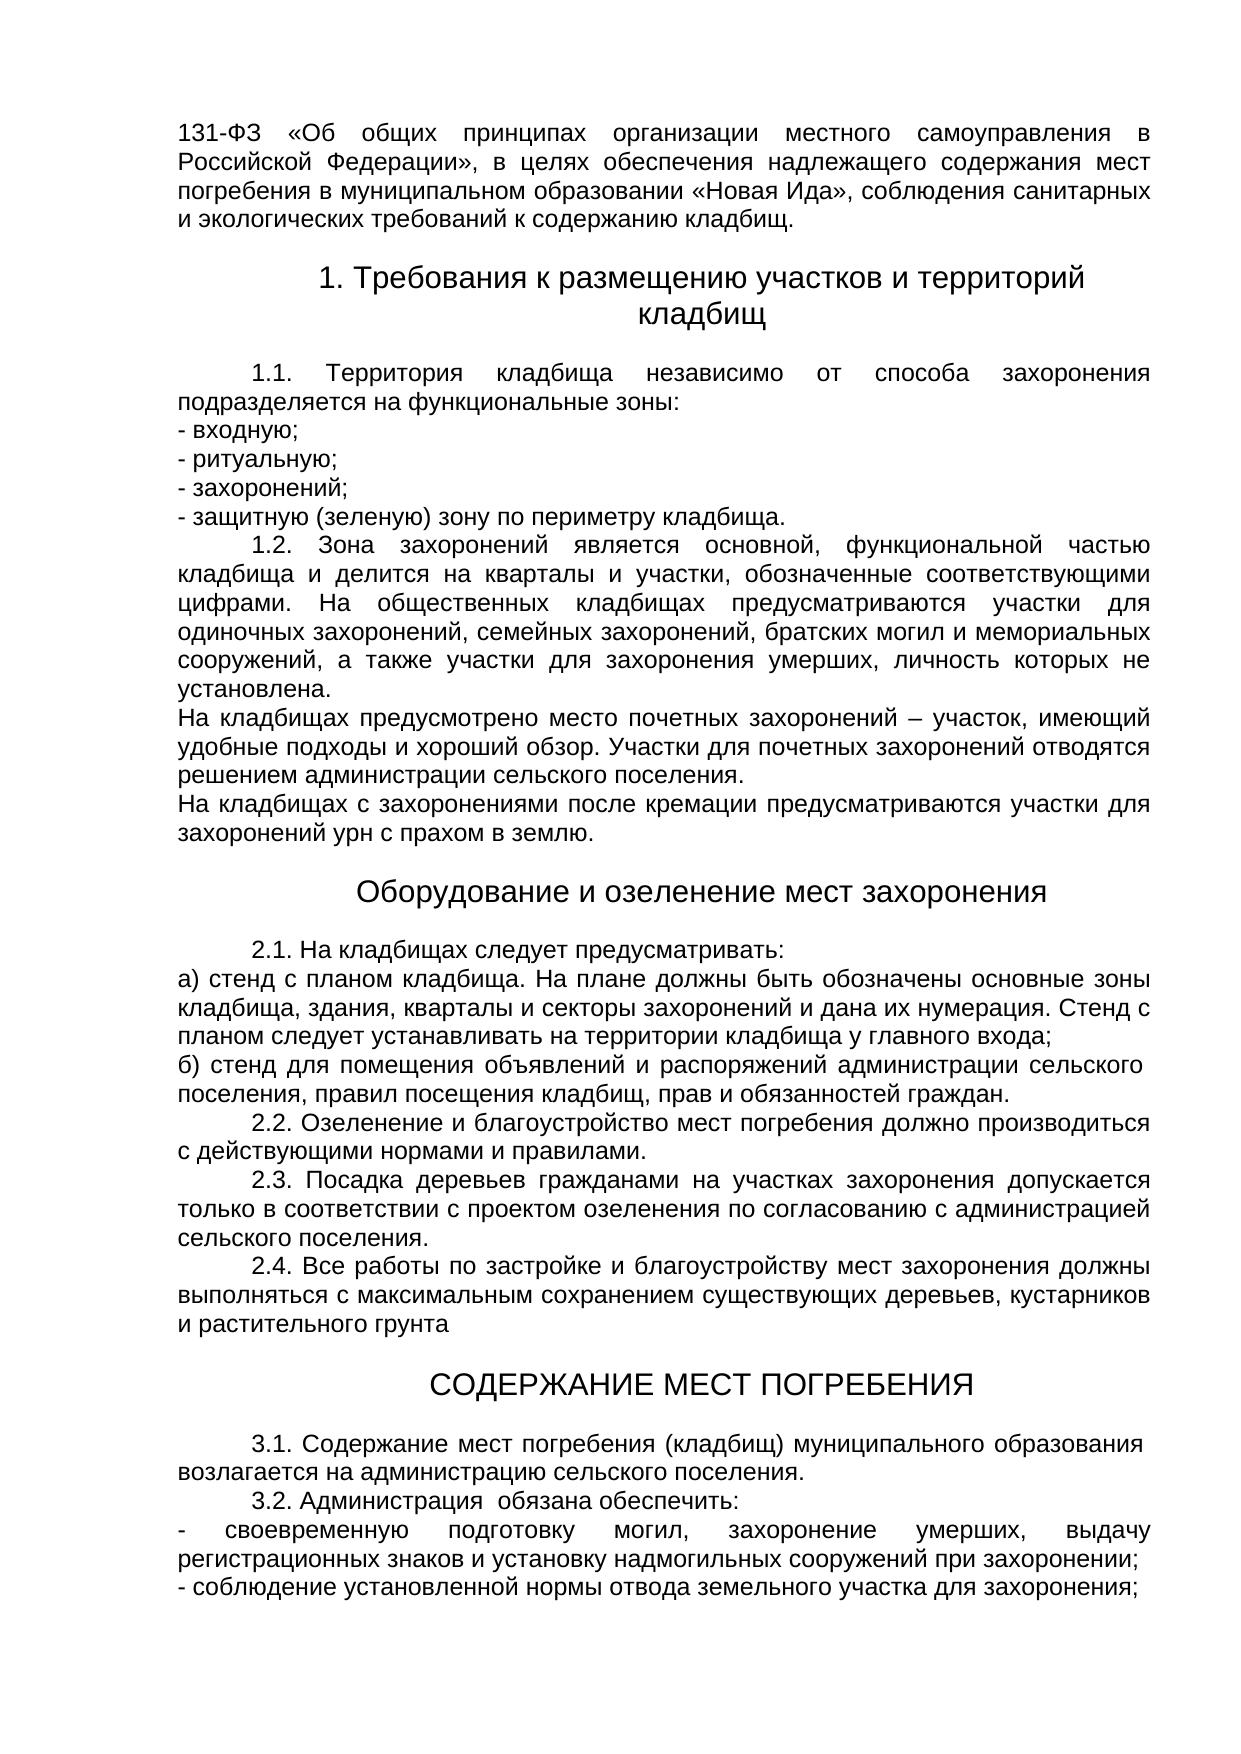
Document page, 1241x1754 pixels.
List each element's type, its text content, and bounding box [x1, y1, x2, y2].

text Оборудование и озеленение мест захоронения [252, 873, 1152, 909]
text 3.2. Администрация обязана обеспечить: [177, 1486, 1152, 1515]
text 2.1. На кладбищах следует предусматривать: [177, 935, 1152, 964]
text - своевременную подготовку могил, захоронение умерших, выдачу регистрационных знаков и установку надмогильных сооружений при захоронении; [177, 1515, 1152, 1572]
text На кладбищах предусмотрено место почетных захоронений – участок, имеющий удобные подходы и хороший обзор. Участки для почетных захоронений отводятся решением администрации сельского поселения. [177, 703, 1152, 789]
text - соблюдение установленной нормы отвода земельного участка для захоронения; [177, 1572, 1152, 1601]
text а) стенд с планом кладбища. На плане должны быть обозначены основные зоны кладбища, здания, кварталы и секторы захоронений и дана их нумерация. Стенд с планом следует устанавливать на территории кладбища у главного входа; [177, 964, 1152, 1050]
text - ритуальную; [177, 444, 1152, 473]
text 2.2. Озеленение и благоустройство мест погребения должно производиться с действующими нормами и правилами. [177, 1108, 1152, 1165]
text 1. Требования к размещению участков и территорий кладбищ [252, 259, 1152, 331]
text 1.2. Зона захоронений является основной, функциональной частью кладбища и делится на кварталы и участки, обозначенные соответствующими цифрами. На общественных кладбищах предусматриваются участки для одиночных захоронений, семейных захоронений, братских могил и мемориальных сооружений, а также участки для захоронения умерших, личность которых не установлена. [177, 530, 1152, 703]
text 2.4. Все работы по застройке и благоустройству мест захоронения должны выполняться с максимальным сохранением существующих деревьев, кустарников и растительного грунта [177, 1251, 1152, 1338]
text б) стенд для помещения объявлений и распоряжений администрации сельского поселения, правил посещения кладбищ, прав и обязанностей граждан. [177, 1050, 1152, 1108]
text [177, 118, 1152, 233]
text 1.1. Территория кладбища независимо от способа захоронения подразделяется на функциональные зоны: [177, 358, 1152, 415]
text - защитную (зеленую) зону по периметру кладбища. [177, 501, 1152, 530]
text СОДЕРЖАНИЕ МЕСТ ПОГРЕБЕНИЯ [252, 1366, 1152, 1402]
text 2.3. Посадка деревьев гражданами на участках захоронения допускается только в соответствии с проектом озеленения по согласованию с администрацией сельского поселения. [177, 1165, 1152, 1251]
text - захоронений; [177, 473, 1152, 501]
text - входную; [177, 415, 1152, 444]
text На кладбищах с захоронениями после кремации предусматриваются участки для захоронений урн с прахом в землю. [177, 789, 1152, 846]
text 3.1. Содержание мест погребения (кладбищ) муниципального образования возлагается на администрацию сельского поселения. [177, 1429, 1152, 1486]
